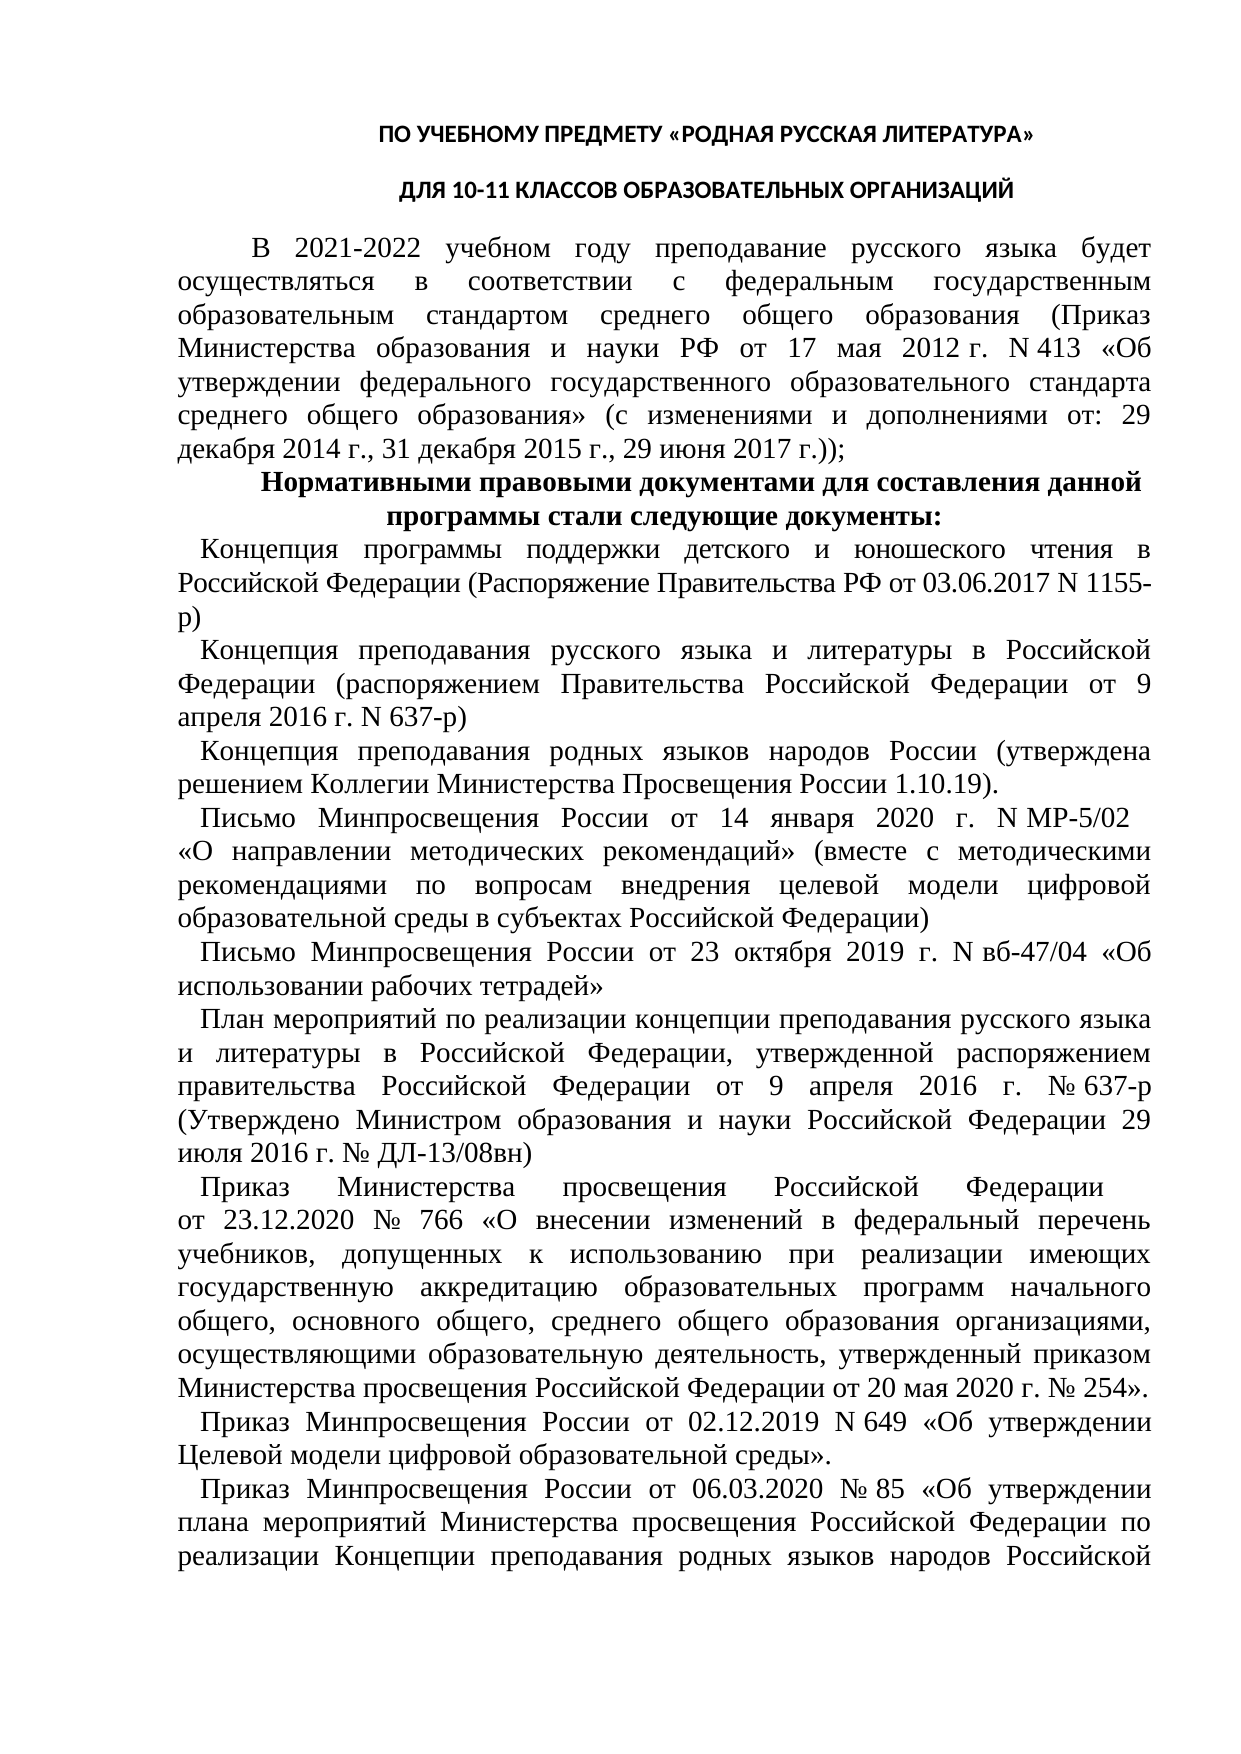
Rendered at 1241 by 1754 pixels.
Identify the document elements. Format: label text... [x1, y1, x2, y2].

list Концепция преподавания родных языков народов России (утверждена решением Коллегии Министерства Просвещения России 1.10.19). [177, 733, 1152, 800]
text ДЛЯ 10-11 КЛАССОВ ОБРАЗОВАТЕЛЬНЫХ ОРГАНИЗАЦИЙ [214, 174, 1120, 204]
list Концепция преподавания русского языка и литературы в Российской Федерации (распоряжением Правительства Российской Федерации от 9 апреля 2016 г. N 637-р) [177, 632, 1152, 733]
list План мероприятий по реализации концепции преподавания русского языка и литературы в Российской Федерации, утвержденной распоряжением правительства Российской Федерации от 9 апреля 2016 г. № 637-р (Утверждено Министром образования и науки Российской Федерации 29 июля 2016 г. № ДЛ-13/08вн) [177, 1001, 1152, 1169]
text Концепция программы поддержки детского и юношеского чтения в Российской Федерации (Распоряжение Правительства РФ от 03.06.2017 N 1155-р) [177, 532, 1152, 632]
list Приказ Минпросвещения России от 02.12.2019 N 649 «Об утверждении Целевой модели цифровой образовательной среды». [177, 1404, 1152, 1471]
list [177, 1471, 1152, 1571]
text В 2021-2022 учебном году преподавание русского языка будет осуществляться в соответствии с федеральным государственным образовательным стандартом среднего общего образования (Приказ Министерства образования и науки РФ от 17 мая 2012 г. N 413 «Об утверждении федерального государственного образовательного стандарта среднего общего образования» (с изменениями и дополнениями от: 29 декабря 2014 г., 31 декабря 2015 г., 29 июня 2017 г.)); [177, 230, 1152, 464]
text ПО УЧЕБНОМУ ПРЕДМЕТУ «РОДНАЯ РУССКАЯ ЛИТЕРАТУРА» [214, 118, 1120, 149]
text Нормативными правовыми документами для составления данной программы стали следующие документы: [177, 464, 1152, 532]
list Письмо Минпросвещения России от 23 октября 2019 г. N вб-47/04 «Об использовании рабочих тетрадей» [177, 934, 1152, 1001]
list Письмо Минпросвещения России от 14 января 2020 г. N МР-5/02 «О направлении методических рекомендаций» (вместе с методическими рекомендациями по вопросам внедрения целевой модели цифровой образовательной среды в субъектах Российской Федерации) [177, 800, 1152, 934]
list Приказ Министерства просвещения Российской Федерации от 23.12.2020 № 766 «О внесении изменений в федеральный перечень учебников, допущенных к использованию при реализации имеющих государственную аккредитацию образовательных программ начального общего, основного общего, среднего общего образования организациями, осуществляющими образовательную деятельность, утвержденный приказом Министерства просвещения Российской Федерации от 20 мая 2020 г. № 254». [177, 1169, 1152, 1404]
